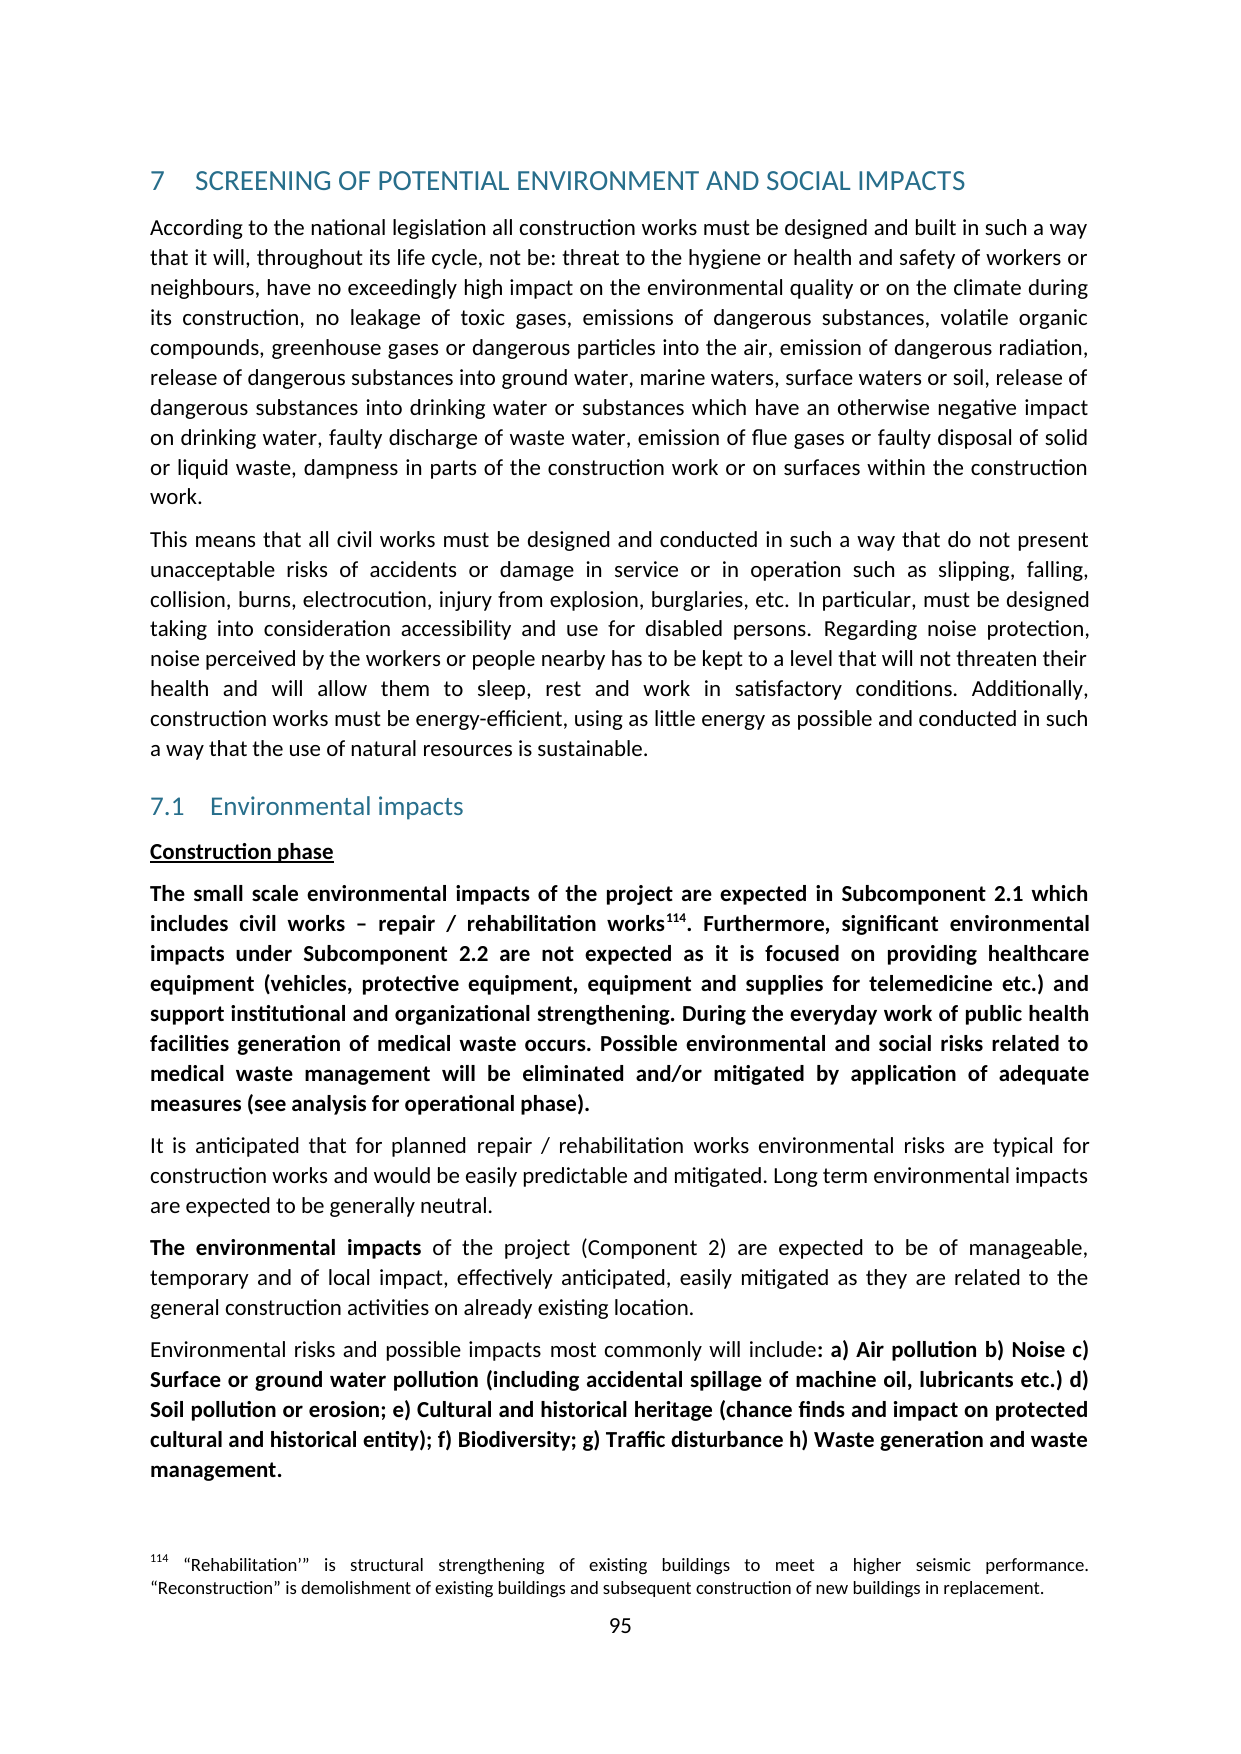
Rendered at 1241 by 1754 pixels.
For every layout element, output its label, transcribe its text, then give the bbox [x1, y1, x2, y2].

text The environmental impacts of the project (Component 2) are expected to be of manageable, temporary and of local impact, effectively anticipated, easily mitigated as they are related to the general construction activities on already existing location. [150, 1233, 1090, 1321]
text This means that all civil works must be designed and conducted in such a way that do not present unacceptable risks of accidents or damage in service or in operation such as slipping, falling, collision, burns, electrocution, injury from explosion, burglaries, etc. In particular, must be designed taking into consideration accessibility and use for disabled persons. Regarding noise protection, noise perceived by the workers or people nearby has to be kept to a level that will not threaten their health and will allow them to sleep, rest and work in satisfactory conditions. Additionally, construction works must be energy-efficient, using as little energy as possible and conducted in such a way that the use of natural resources is sustainable. [150, 525, 1090, 762]
text Environmental risks and possible impacts most commonly will include: a) Air pollution b) Noise c) Surface or ground water pollution (including accidental spillage of machine oil, lubricants etc.) d) Soil pollution or erosion; e) Cultural and historical heritage (chance finds and impact on protected cultural and historical entity); f) Biodiversity; g) Traffic disturbance h) Waste generation and waste management. [150, 1336, 1090, 1483]
text The small scale environmental impacts of the project are expected in Subcomponent 2.1 which includes civil works – repair / rehabilitation works. Furthermore, significant environmental impacts under Subcomponent 2.2 are not expected as it is focused on providing healthcare equipment (vehicles, protective equipment, equipment and supplies for telemedicine etc.) and support institutional and organizational strengthening. During the everyday work of public health facilities generation of medical waste occurs. Possible environmental and social risks related to medical waste management will be eliminated and/or mitigated by application of adequate measures (see analysis for operational phase). [150, 879, 1090, 1117]
subtitle Environmental impacts [150, 789, 1090, 822]
text It is anticipated that for planned repair / rehabilitation works environmental risks are typical for construction works and would be easily predictable and mitigated. Long term environmental impacts are expected to be generally neutral. [150, 1131, 1090, 1219]
subtitle SCREENING OF POTENTIAL ENVIRONMENT AND SOCIAL IMPACTS [150, 162, 1090, 198]
text According to the national legislation all construction works must be designed and built in such a way that it will, throughout its life cycle, not be: threat to the hygiene or health and safety of workers or neighbours, have no exceedingly high impact on the environmental quality or on the climate during its construction, no leakage of toxic gases, emissions of dangerous substances, volatile organic compounds, greenhouse gases or dangerous particles into the air, emission of dangerous radiation, release of dangerous substances into ground water, marine waters, surface waters or soil, release of dangerous substances into drinking water or substances which have an otherwise negative impact on drinking water, faulty discharge of waste water, emission of flue gases or faulty disposal of solid or liquid waste, dampness in parts of the construction work or on surfaces within the construction work. [150, 213, 1090, 511]
text Construction phase [150, 837, 1090, 865]
